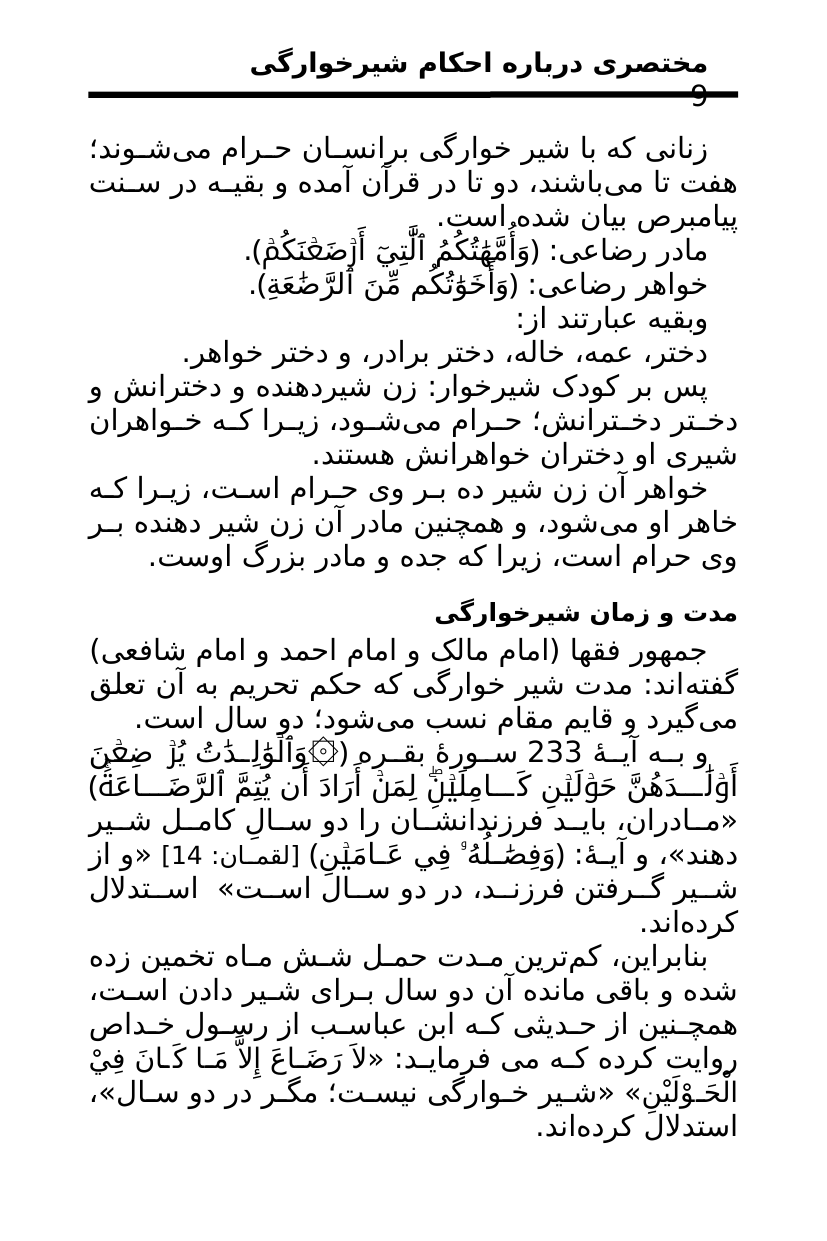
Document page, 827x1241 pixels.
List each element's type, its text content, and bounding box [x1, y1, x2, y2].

text مادر رضاعی: ﴿وَأُمَّهَٰتُكُمُ ٱلَّٰتِيٓ أَرۡضَعۡنَكُمۡ﴾. [89, 233, 738, 267]
text دختر، عمه، خاله، دختر برادر، و دختر خواهر. [89, 335, 738, 369]
text زنانی که با شیر خوارگی برانسان حرام می‌شوند؛ هفت تا می‌باشند، دو تا در قرآن آمده و بقیه در سنت پیامبرص بیان شده است. [89, 132, 738, 233]
text خواهر آن زن شیر ده بر وی حرام است، زیرا که خاهر او می‌شود، و همچنین مادر آن زن شیر دهنده بر وی حرام است، زیرا که جده و مادر بزرگ اوست. [89, 471, 738, 573]
text خواهر رضاعی: ﴿وَأَخَوَٰتُكُم مِّنَ ٱلرَّضَٰعَةِ﴾. [89, 267, 738, 301]
text جمهور فقها (امام مالک و امام احمد و امام شافعی) گفته‌اند: مدت شیر خوارگی که حکم تحریم به آن تعلق می‌گیرد و قایم مقام نسب می‌شود؛ دو سال است. [89, 633, 738, 735]
text بنابراین، کم‌ترین مدت حمل شش ماه تخمین زده شده و باقی مانده آن دو سال برای شیر دادن است، همچنین از حدیثی که ابن عباسب از رسول خداص روایت کرده که می فرماید: «لاَ رَضَاعَ إِلاَّ مَا كَانَ فِيْ الْحَوْلَيْنِ» «شیر خوارگی نیست؛ مگر در دو سال»، استدلال کرد‌ه‌اند. [89, 939, 738, 1143]
text وبقیه عبارتند از: [89, 301, 738, 335]
text مدت و زمان شیرخوارگی [89, 598, 738, 627]
text پس بر کودک شیرخوار: زن شیردهنده و دخترانش و دختر دخترانش؛ حرام می‌شود، زیرا که خواهران شیری او دختران خواهرانش هستند. [89, 369, 738, 471]
text و به آیۀ 233 سورۀ بقره ﴿۞وَٱلۡوَٰلِدَٰتُ يُرۡضِعۡنَ أَوۡلَٰدَهُنَّ حَوۡلَيۡنِ كَامِلَيۡنِۖ لِمَنۡ أَرَادَ أَن يُتِمَّ ٱلرَّضَاعَةَۚ﴾ «مادران، باید فرزندانشان را دو سالِ کامل شیر دهند»، و آیۀ: ﴿وَفِصَٰلُهُۥ فِي عَامَيۡنِ﴾ [لقمان: 14] «و از شیر گرفتن فرزند، در دو سال است» استدلال کرده‌اند. [89, 735, 738, 939]
